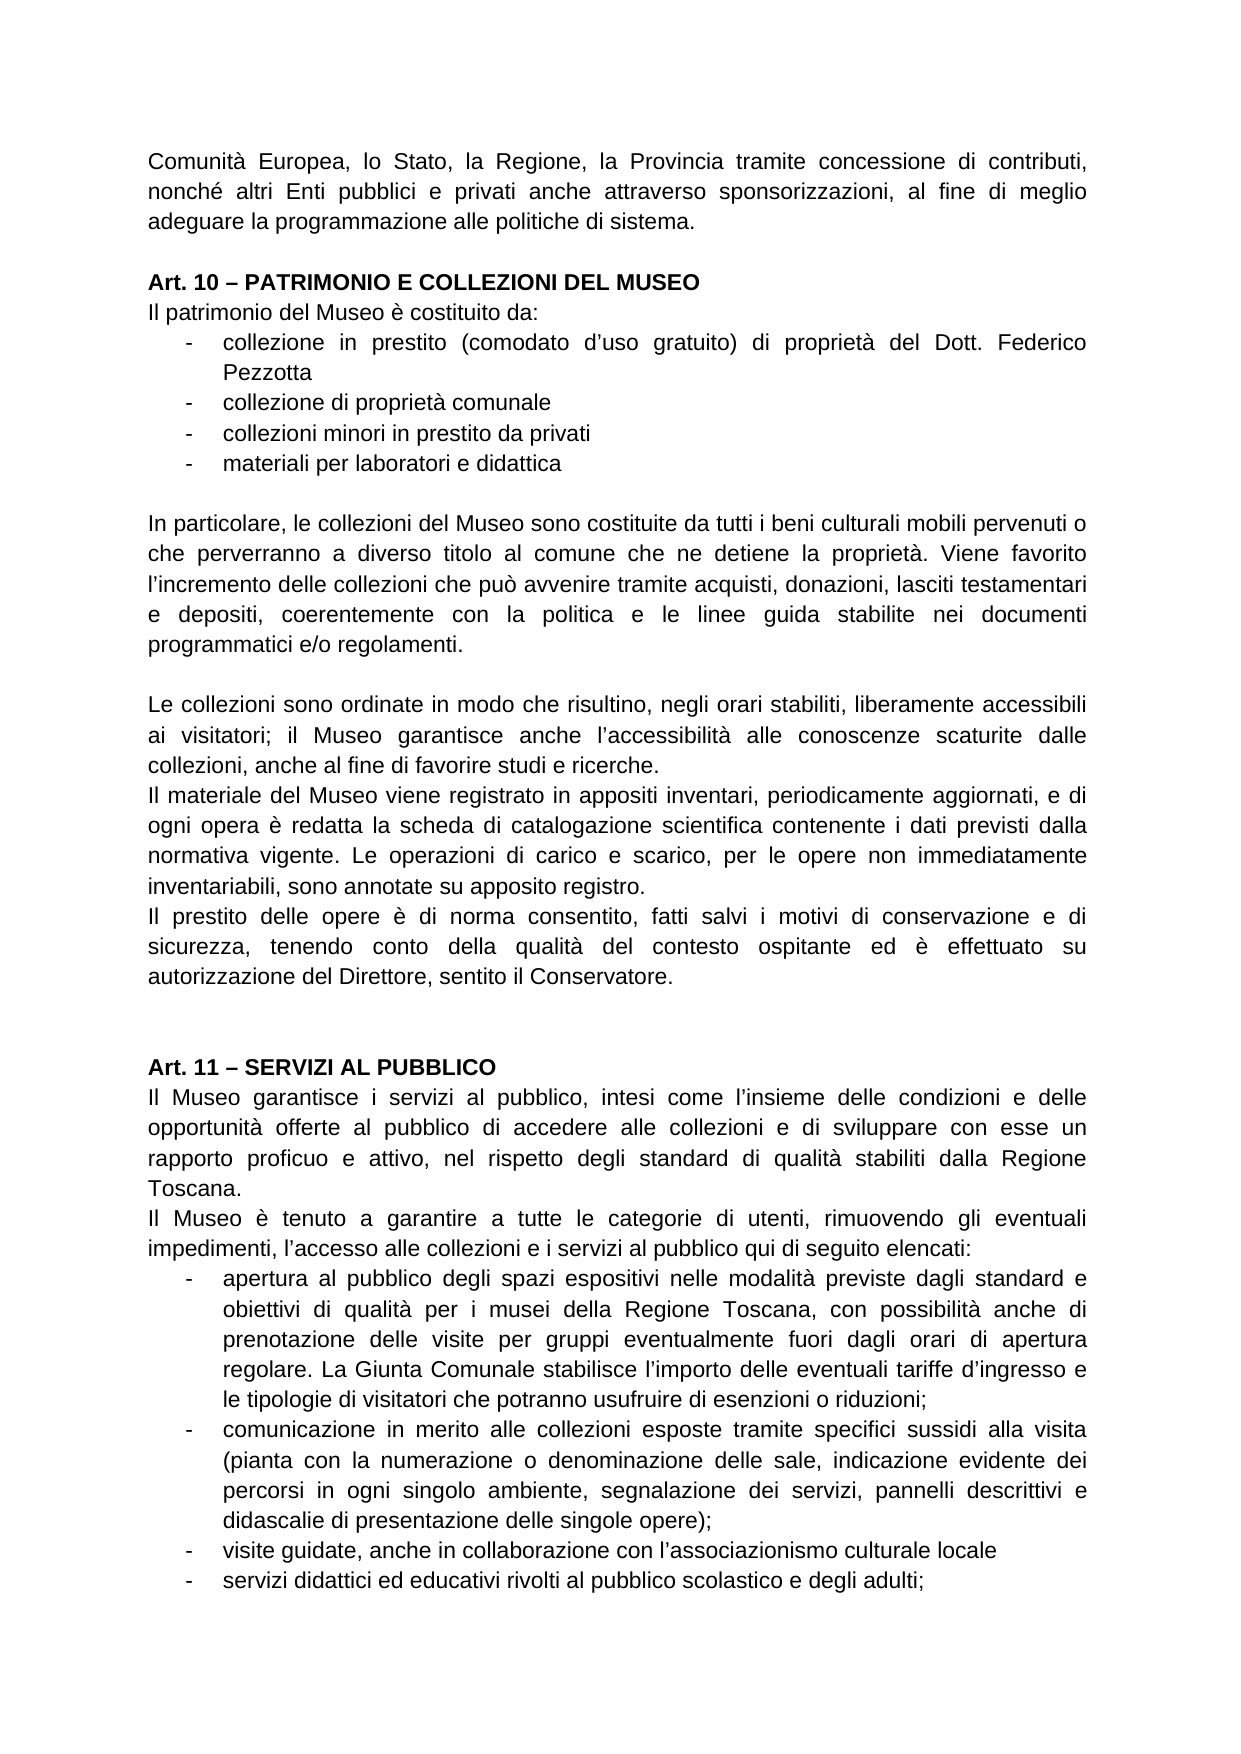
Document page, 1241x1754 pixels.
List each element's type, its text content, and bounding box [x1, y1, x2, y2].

list visite guidate, anche in collaborazione con l’associazionismo culturale locale [185, 1537, 1088, 1563]
list apertura al pubblico degli spazi espositivi nelle modalità previste dagli standard e obiettivi di qualità per i musei della Regione Toscana, con possibilità anche di prenotazione delle visite per gruppi eventualmente fuori dagli orari di apertura regolare. La Giunta Comunale stabilisce l’importo delle eventuali tariffe d’ingresso e le tipologie di visitatori che potranno usufruire di esenzioni o riduzioni; [185, 1265, 1088, 1412]
list collezioni minori in prestito da privati [185, 419, 1088, 446]
text Art. 10 – PATRIMONIO E COLLEZIONI DEL MUSEO [148, 268, 1088, 295]
text In particolare, le collezioni del Museo sono costituite da tutti i beni culturali mobili pervenuti o che perverranno a diverso titolo al comune che ne detiene la proprietà. Viene favorito l’incremento delle collezioni che può avvenire tramite acquisti, donazioni, lasciti testamentari e depositi, coerentemente con la politica e le linee guida stabilite nei documenti programmatici e/o regolamenti. [148, 510, 1088, 657]
list collezione in prestito (comodato d’uso gratuito) di proprietà del Dott. Federico Pezzotta [185, 329, 1088, 385]
text Art. 11 – SERVIZI AL PUBBLICO [148, 1054, 1088, 1080]
list collezione di proprietà comunale [185, 389, 1088, 416]
list materiali per laboratori e didattica [185, 450, 1088, 476]
list comunicazione in merito alle collezioni esposte tramite specifici sussidi alla visita (pianta con la numerazione o denominazione delle sale, indicazione evidente dei percorsi in ogni singolo ambiente, segnalazione dei servizi, pannelli descrittivi e didascalie di presentazione delle singole opere); [185, 1416, 1088, 1533]
text Il Museo garantisce i servizi al pubblico, intesi come l’insieme delle condizioni e delle opportunità offerte al pubblico di accedere alle collezioni e di sviluppare con esse un rapporto proficuo e attivo, nel rispetto degli standard di qualità stabiliti dalla Regione Toscana. [148, 1084, 1088, 1201]
text Il Museo è tenuto a garantire a tutte le categorie di utenti, rimuovendo gli eventuali impedimenti, l’accesso alle collezioni e i servizi al pubblico qui di seguito elencati: [148, 1205, 1088, 1261]
text Il patrimonio del Museo è costituito da: [148, 299, 1088, 325]
list servizi didattici ed educativi rivolti al pubblico scolastico e degli adulti; [185, 1567, 1088, 1594]
text Il materiale del Museo viene registrato in appositi inventari, periodicamente aggiornati, e di ogni opera è redatta la scheda di catalogazione scientifica contenente i dati previsti dalla normativa vigente. Le operazioni di carico e scarico, per le opere non immediatamente inventariabili, sono annotate su apposito registro. [148, 782, 1088, 899]
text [148, 148, 1088, 234]
text Il prestito delle opere è di norma consentito, fatti salvi i motivi di conservazione e di sicurezza, tenendo conto della qualità del contesto ospitante ed è effettuato su autorizzazione del Direttore, sentito il Conservatore. [148, 903, 1088, 989]
text Le collezioni sono ordinate in modo che risultino, negli orari stabiliti, liberamente accessibili ai visitatori; il Museo garantisce anche l’accessibilità alle conoscenze scaturite dalle collezioni, anche al fine di favorire studi e ricerche. [148, 691, 1088, 778]
